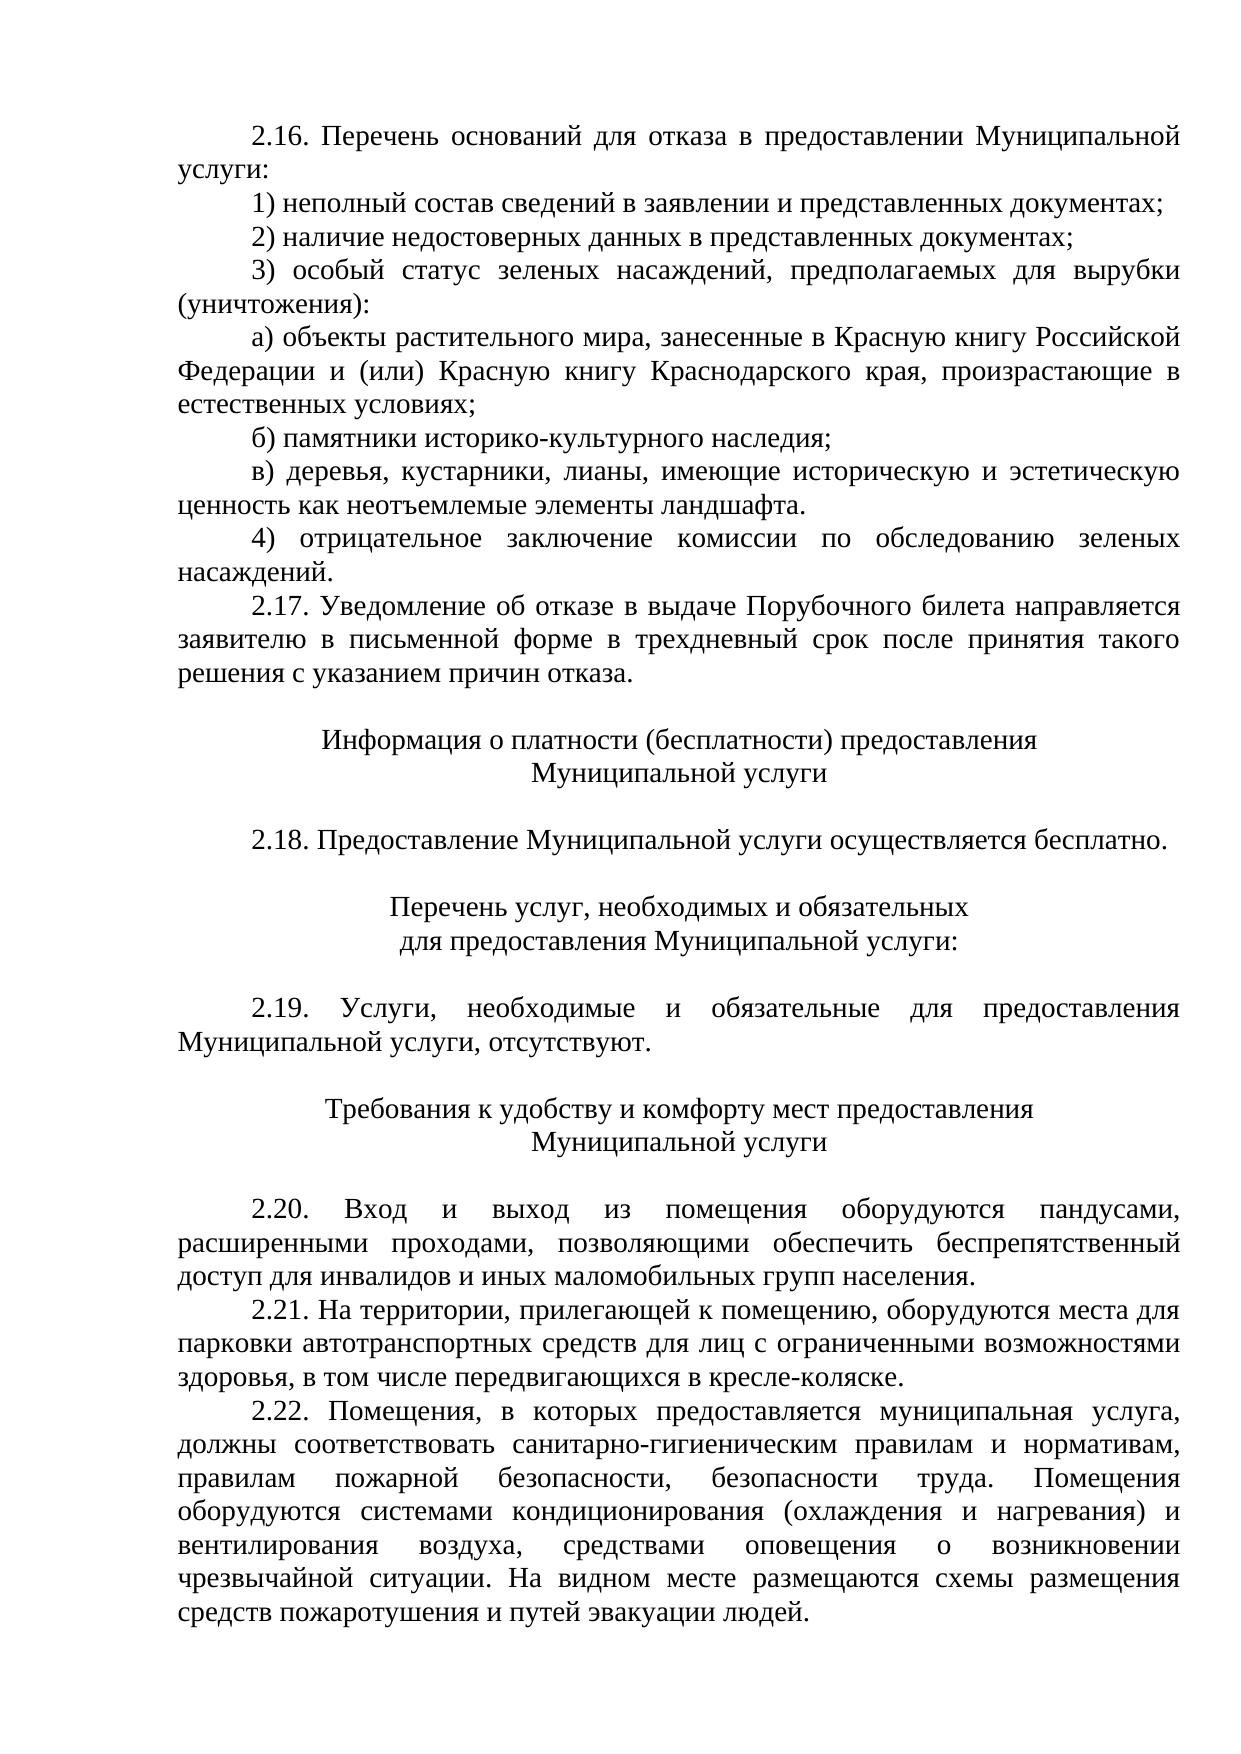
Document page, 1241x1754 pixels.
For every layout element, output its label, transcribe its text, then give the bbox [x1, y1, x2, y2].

text 4) отрицательное заключение комиссии по обследованию зеленых насаждений. [177, 521, 1181, 588]
text в) деревья, кустарники, лианы, имеющие историческую и эстетическую ценность как неотъемлемые элементы ландшафта. [177, 453, 1181, 521]
text 2.20. Вход и выход из помещения оборудуются пандусами, расширенными проходами, позволяющими обеспечить беспрепятственный доступ для инвалидов и иных маломобильных групп населения. [177, 1191, 1181, 1292]
text Муниципальной услуги [177, 1124, 1181, 1158]
text 2.22. Помещения, в которых предоставляется муниципальная услуга, должны соответствовать санитарно-гигиеническим правилам и нормативам, правилам пожарной безопасности, безопасности труда. Помещения оборудуются системами кондиционирования (охлаждения и нагревания) и вентилирования воздуха, средствами оповещения о возникновении чрезвычайной ситуации. На видном месте размещаются схемы размещения средств пожаротушения и путей эвакуации людей. [177, 1393, 1181, 1627]
text Перечень услуг, необходимых и обязательных [177, 889, 1181, 923]
text Муниципальной услуги [177, 755, 1181, 789]
text 3) особый статус зеленых насаждений, предполагаемых для вырубки (уничтожения): [177, 252, 1181, 319]
text 2.18. Предоставление Муниципальной услуги осуществляется бесплатно. [177, 822, 1181, 856]
text 1) неполный состав сведений в заявлении и представленных документах; [177, 185, 1181, 219]
text 2) наличие недостоверных данных в представленных документах; [177, 219, 1181, 252]
text Требования к удобству и комфорту мест предоставления [177, 1091, 1181, 1124]
text 2.21. На территории, прилегающей к помещению, оборудуются места для парковки автотранспортных средств для лиц с ограниченными возможностями здоровья, в том числе передвигающихся в кресле-коляске. [177, 1292, 1181, 1393]
text Информация о платности (бесплатности) предоставления [177, 722, 1181, 755]
text 2.17. Уведомление об отказе в выдаче Порубочного билета направляется заявителю в письменной форме в трехдневный срок после принятия такого решения с указанием причин отказа. [177, 588, 1181, 688]
text б) памятники историко-культурного наследия; [177, 420, 1181, 453]
text а) объекты растительного мира, занесенные в Красную книгу Российской Федерации и (или) Красную книгу Краснодарского края, произрастающие в естественных условиях; [177, 319, 1181, 420]
text для предоставления Муниципальной услуги: [177, 923, 1181, 957]
text 2.16. Перечень оснований для отказа в предоставлении Муниципальной услуги: [177, 118, 1181, 185]
text 2.19. Услуги, необходимые и обязательные для предоставления Муниципальной услуги, отсутствуют. [177, 990, 1181, 1057]
